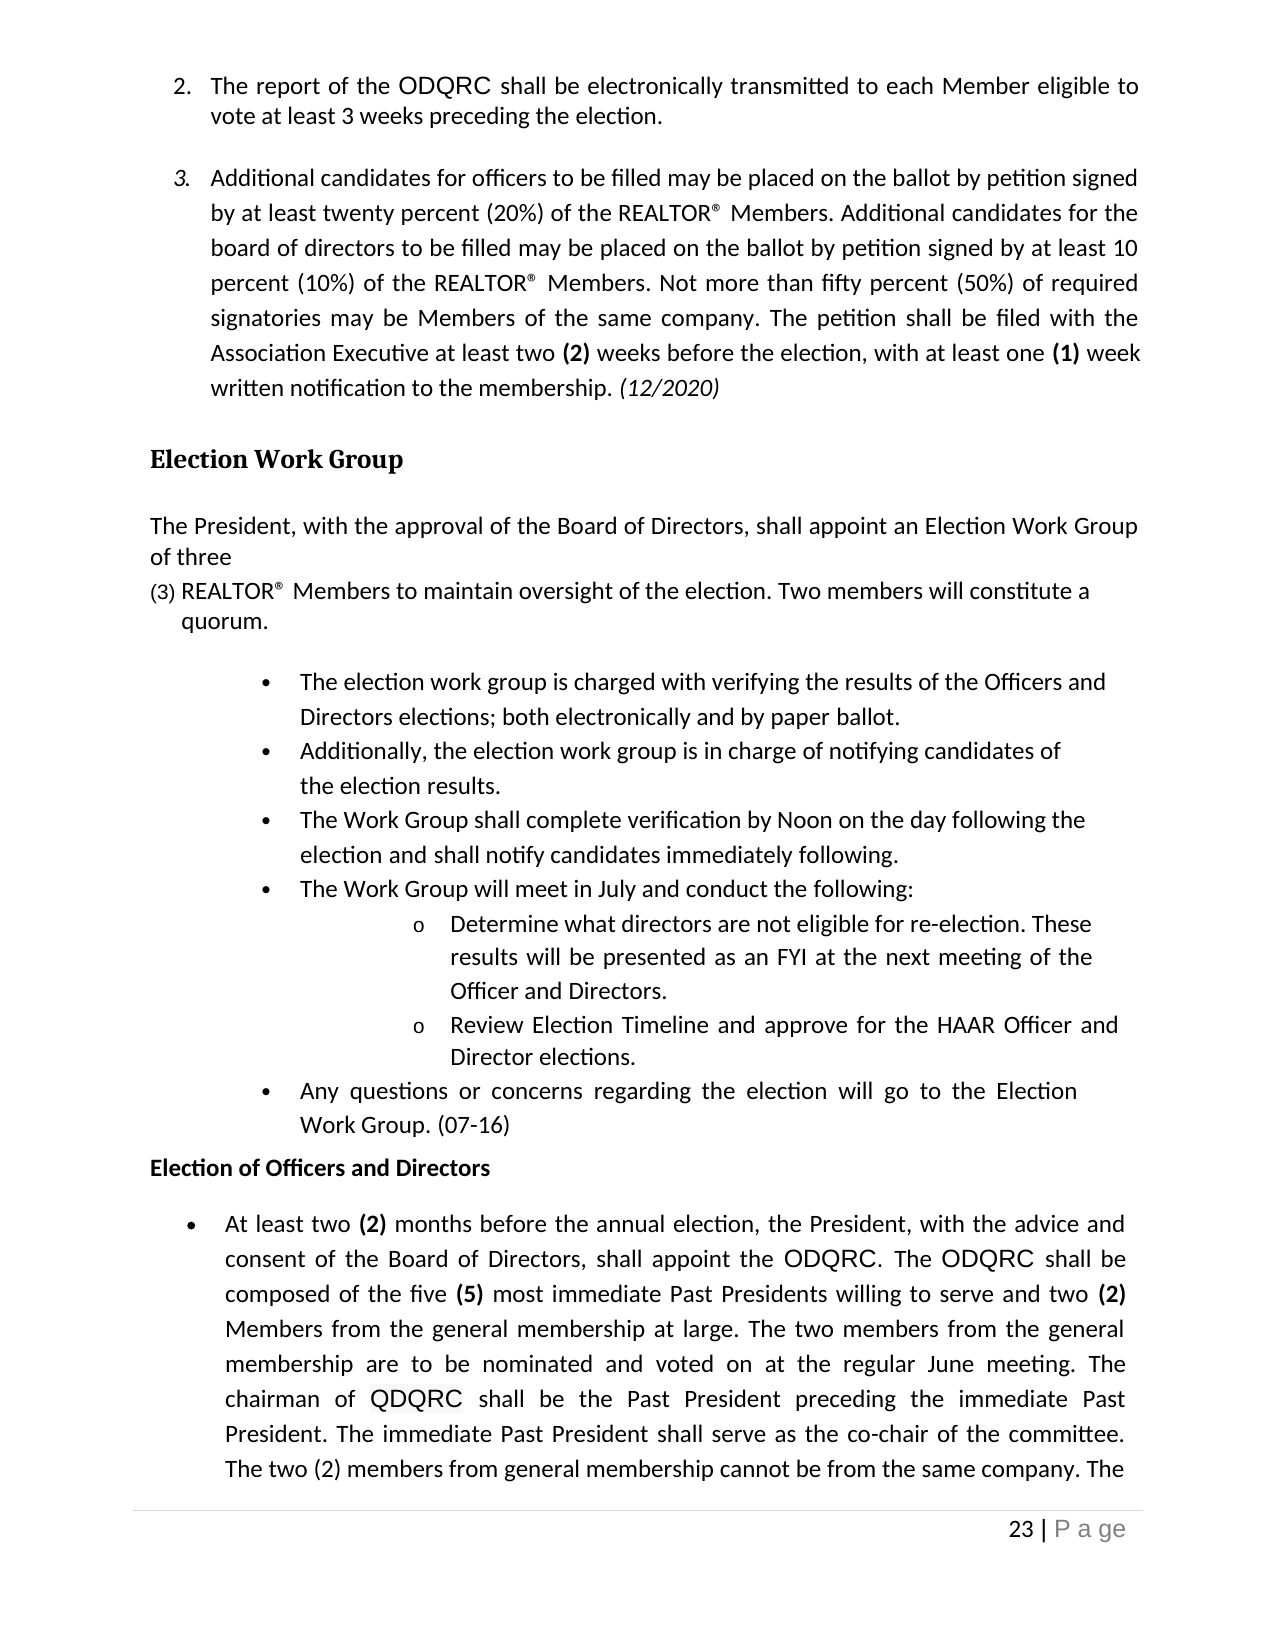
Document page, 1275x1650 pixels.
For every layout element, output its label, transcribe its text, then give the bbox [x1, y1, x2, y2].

list Determine what directors are not eligible for re-election. These results will be presented as an FYI at the next meeting of the Officer and Directors. [412, 908, 1093, 1005]
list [187, 1208, 1126, 1484]
list The report of the ODQRC shall be electronically transmitted to each Member eligible to vote at least 3 weeks preceding the election. [173, 70, 1140, 131]
list Any questions or concerns regarding the election will go to the Election Work Group. (07-16) [262, 1075, 1077, 1140]
list Additional candidates for officers to be filled may be placed on the ballot by petition signed by at least twenty percent (20%) of the REALTOR® Members. Additional candidates for the board of directors to be filled may be placed on the ballot by petition signed by at least 10 percent (10%) of the REALTOR® Members. Not more than fifty percent (50%) of required signatories may be Members of the same company. The petition shall be filed with the Association Executive at least two (2) weeks before the election, with at least one (1) week written notification to the membership. (12/2020) [173, 162, 1141, 402]
subtitle Election Work Group [150, 444, 1204, 476]
list The election work group is charged with verifying the results of the Officers and Directors elections; both electronically and by paper ballot. [262, 667, 1117, 732]
list Review Election Timeline and approve for the HAAR Officer and Director elections. [412, 1009, 1120, 1071]
list REALTOR® Members to maintain oversight of the election. Two members will constitute a quorum. [150, 575, 1140, 636]
text The President, with the approval of the Board of Directors, shall appoint an Election Work Group of three [150, 511, 1140, 572]
list Additionally, the election work group is in charge of notifying candidates of the election results. [262, 736, 1089, 801]
subtitle Election of Officers and Directors [150, 1152, 1204, 1183]
list The Work Group will meet in July and conduct the following: [262, 873, 1204, 904]
list The Work Group shall complete verification by Noon on the day following the election and shall notify candidates immediately following. [262, 804, 1125, 869]
